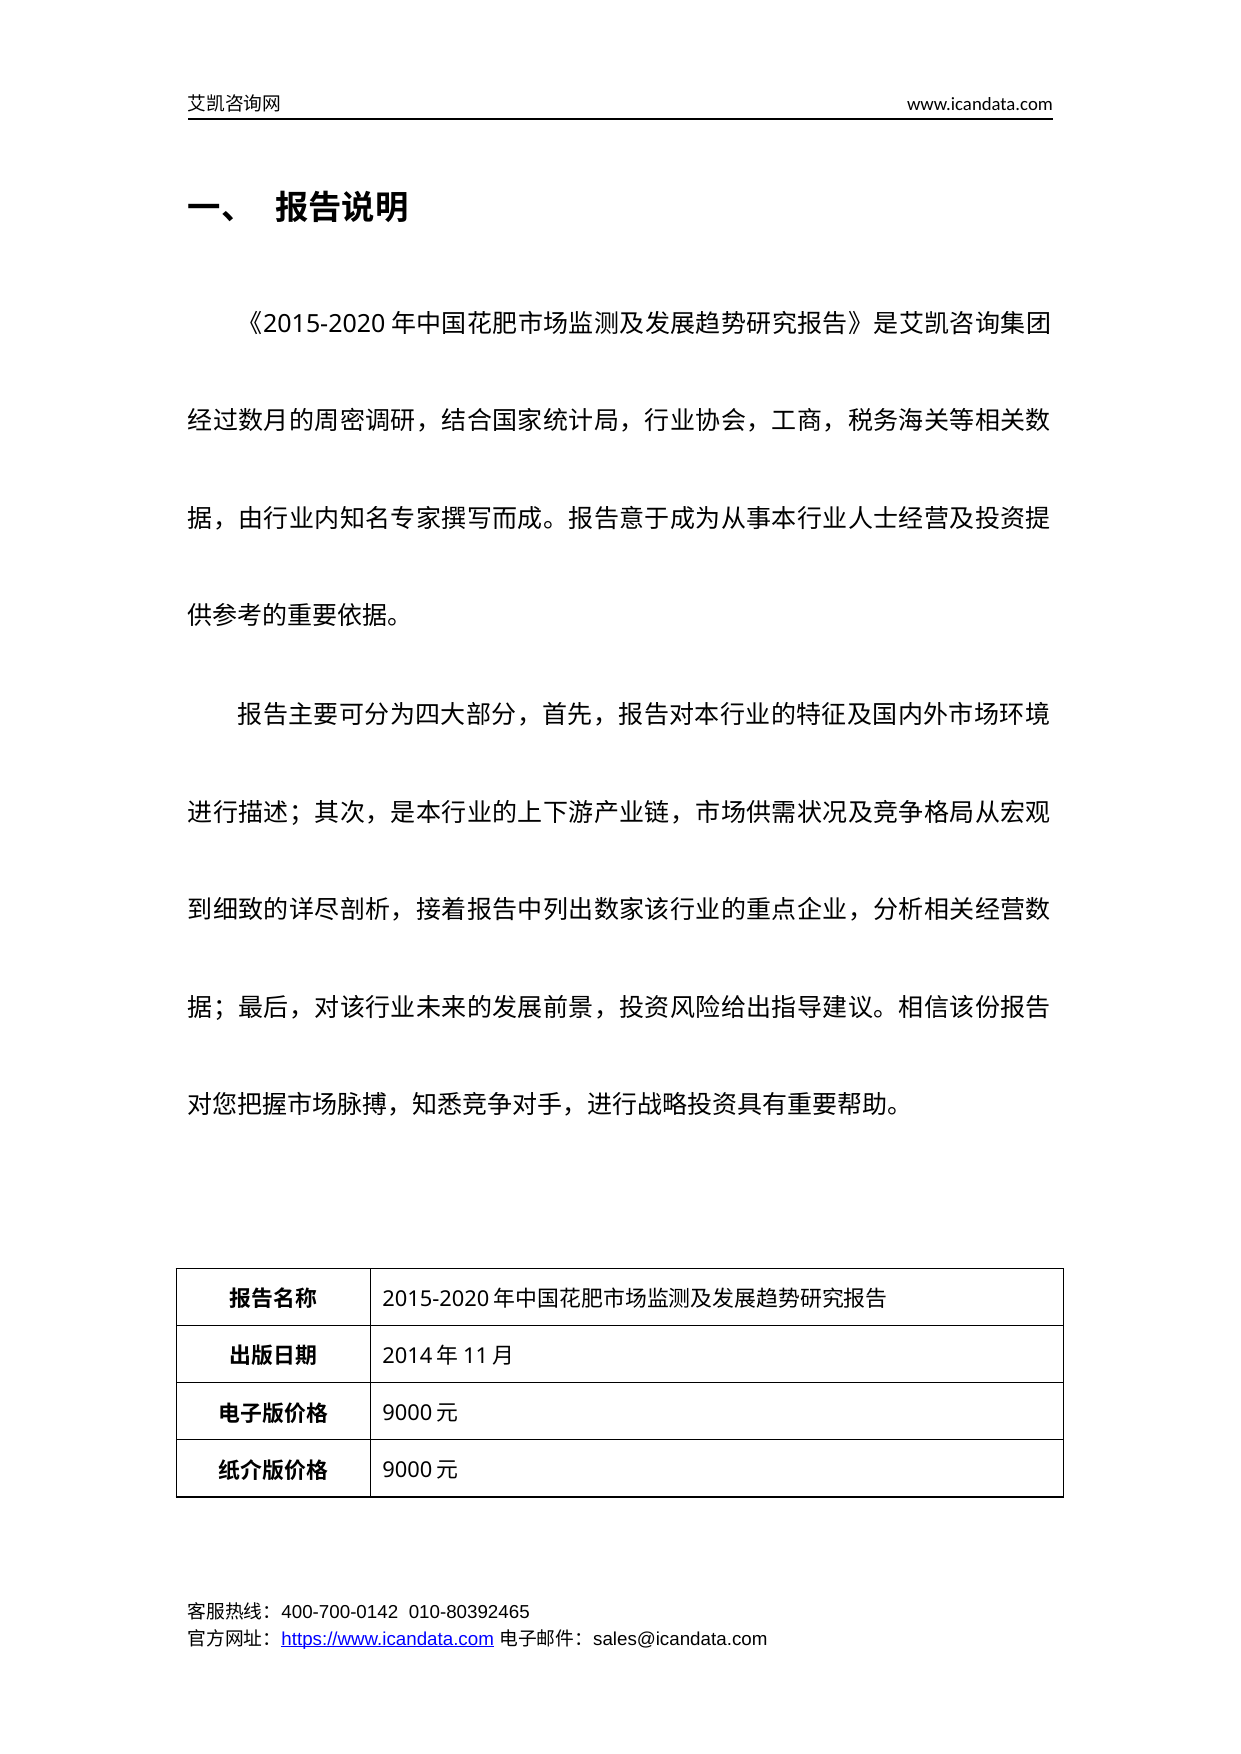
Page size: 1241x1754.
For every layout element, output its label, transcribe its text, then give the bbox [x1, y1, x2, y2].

table_cell 出版日期 [177, 1326, 370, 1382]
table_cell 电子版价格 [177, 1383, 370, 1439]
table_header 2015-2020年中国花肥市场监测及发展趋势研究报告 [371, 1269, 1063, 1325]
subtitle 报告说明 [187, 172, 1053, 237]
table_cell 9000元 [371, 1440, 1063, 1496]
table_header 报告名称 [177, 1269, 370, 1325]
table_cell 2014年11月 [371, 1326, 1063, 1382]
table_cell 纸介版价格 [177, 1440, 370, 1496]
table_cell 9000元 [371, 1383, 1063, 1439]
text 报告主要可分为四大部分，首先，报告对本行业的特征及国内外市场环境进行描述；其次，是本行业的上下游产业链，市场供需状况及竞争格局从宏观到细致的详尽剖析，接着报告中列出数家该行业的重点企业，分析相关经营数据；最后，对该行业未来的发展前景，投资风险给出指导建议。相信该份报告对您把握市场脉搏，知悉竞争对手，进行战略投资具有重要帮助。 [187, 681, 1053, 1136]
text 《2015-2020年中国花肥市场监测及发展趋势研究报告》是艾凯咨询集团经过数月的周密调研，结合国家统计局，行业协会，工商，税务海关等相关数据，由行业内知名专家撰写而成。报告意于成为从事本行业人士经营及投资提供参考的重要依据。 [187, 289, 1053, 646]
